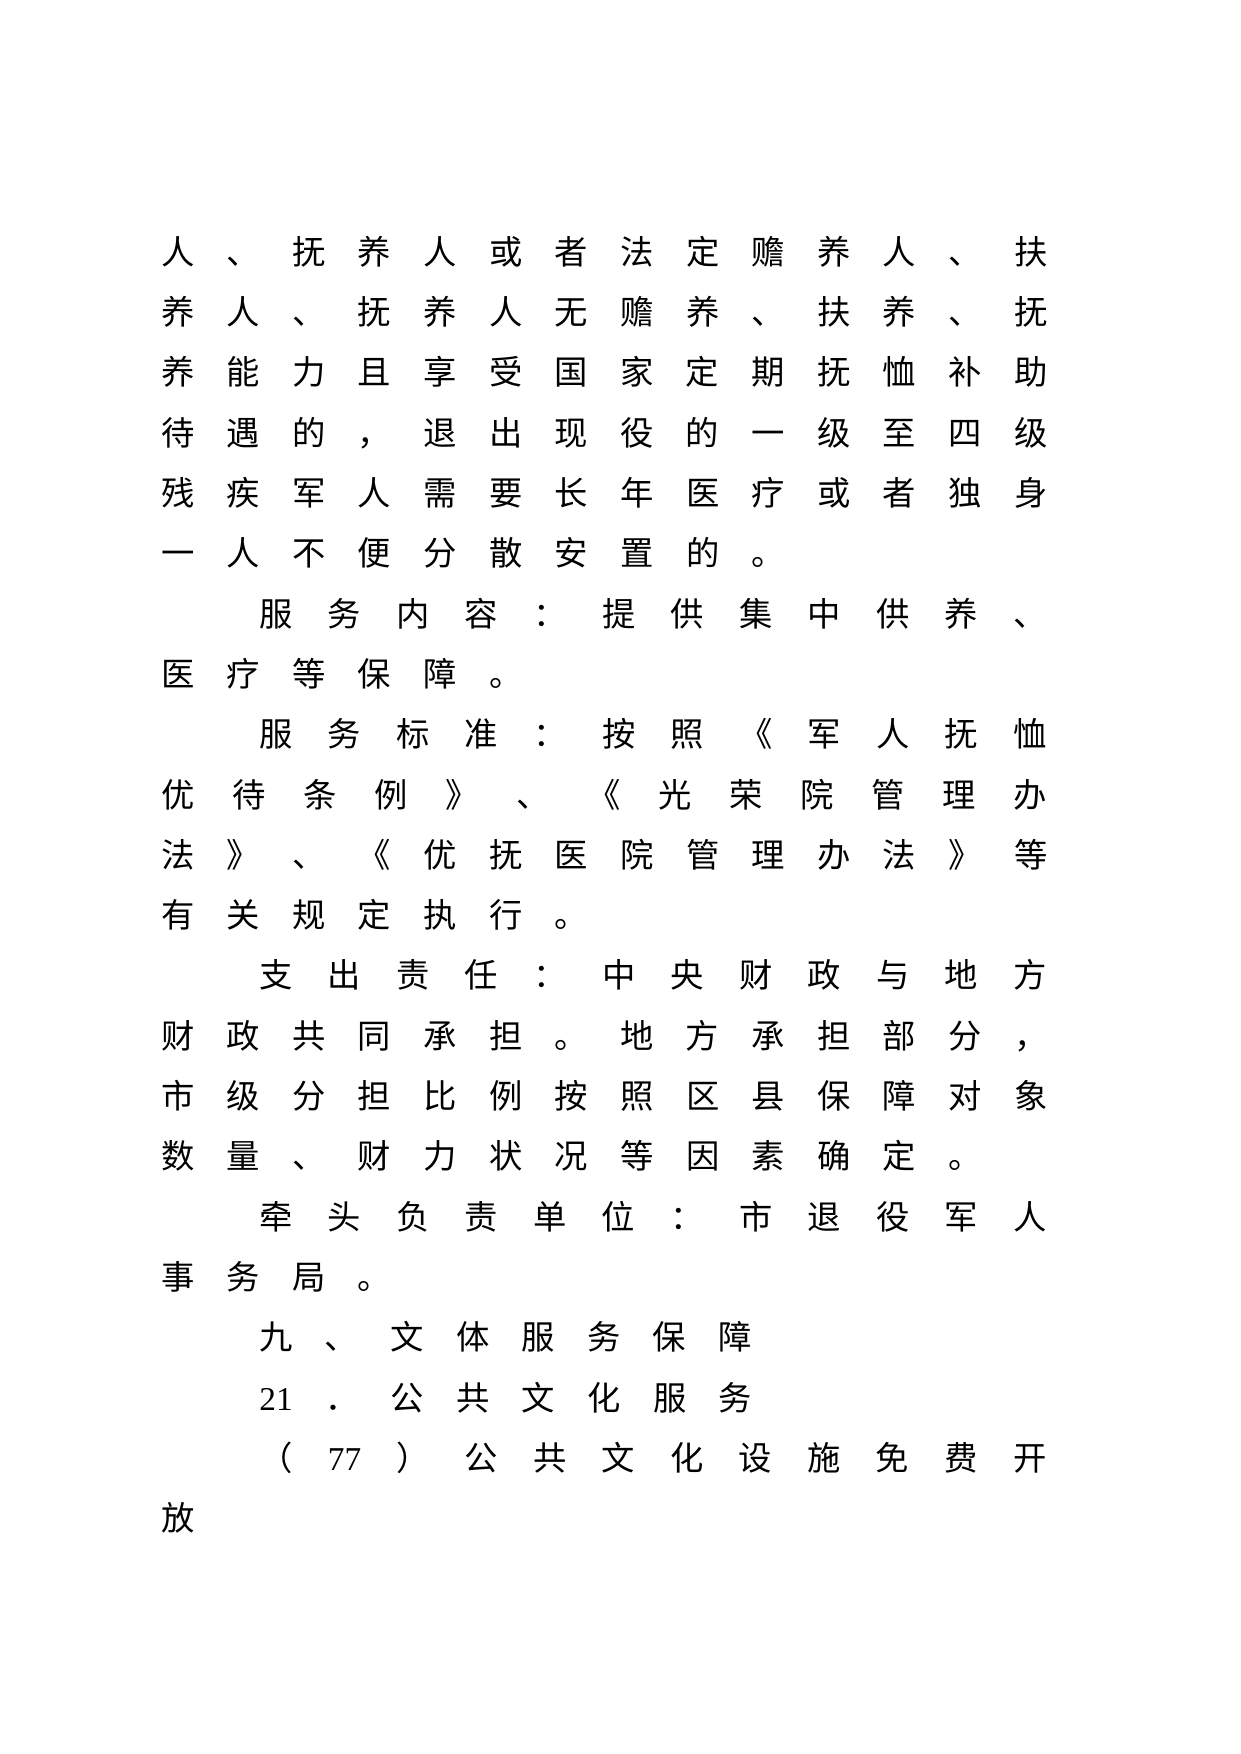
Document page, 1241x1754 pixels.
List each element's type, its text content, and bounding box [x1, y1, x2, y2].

text 21．公共文化服务 [161, 1365, 1079, 1426]
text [161, 219, 1079, 581]
text 服务标准：按照《军人抚恤优待条例》、《光荣院管理办法》、《优抚医院管理办法》等有关规定执行。 [161, 702, 1079, 943]
text 牵头负责单位：市退役军人事务局。 [161, 1184, 1079, 1305]
text （77）公共文化设施免费开放 [161, 1426, 1079, 1546]
text 九、文体服务保障 [161, 1305, 1079, 1365]
text 服务内容：提供集中供养、医疗等保障。 [161, 581, 1079, 702]
text 支出责任：中央财政与地方财政共同承担。地方承担部分，市级分担比例按照区县保障对象数量、财力状况等因素确定。 [161, 943, 1079, 1184]
